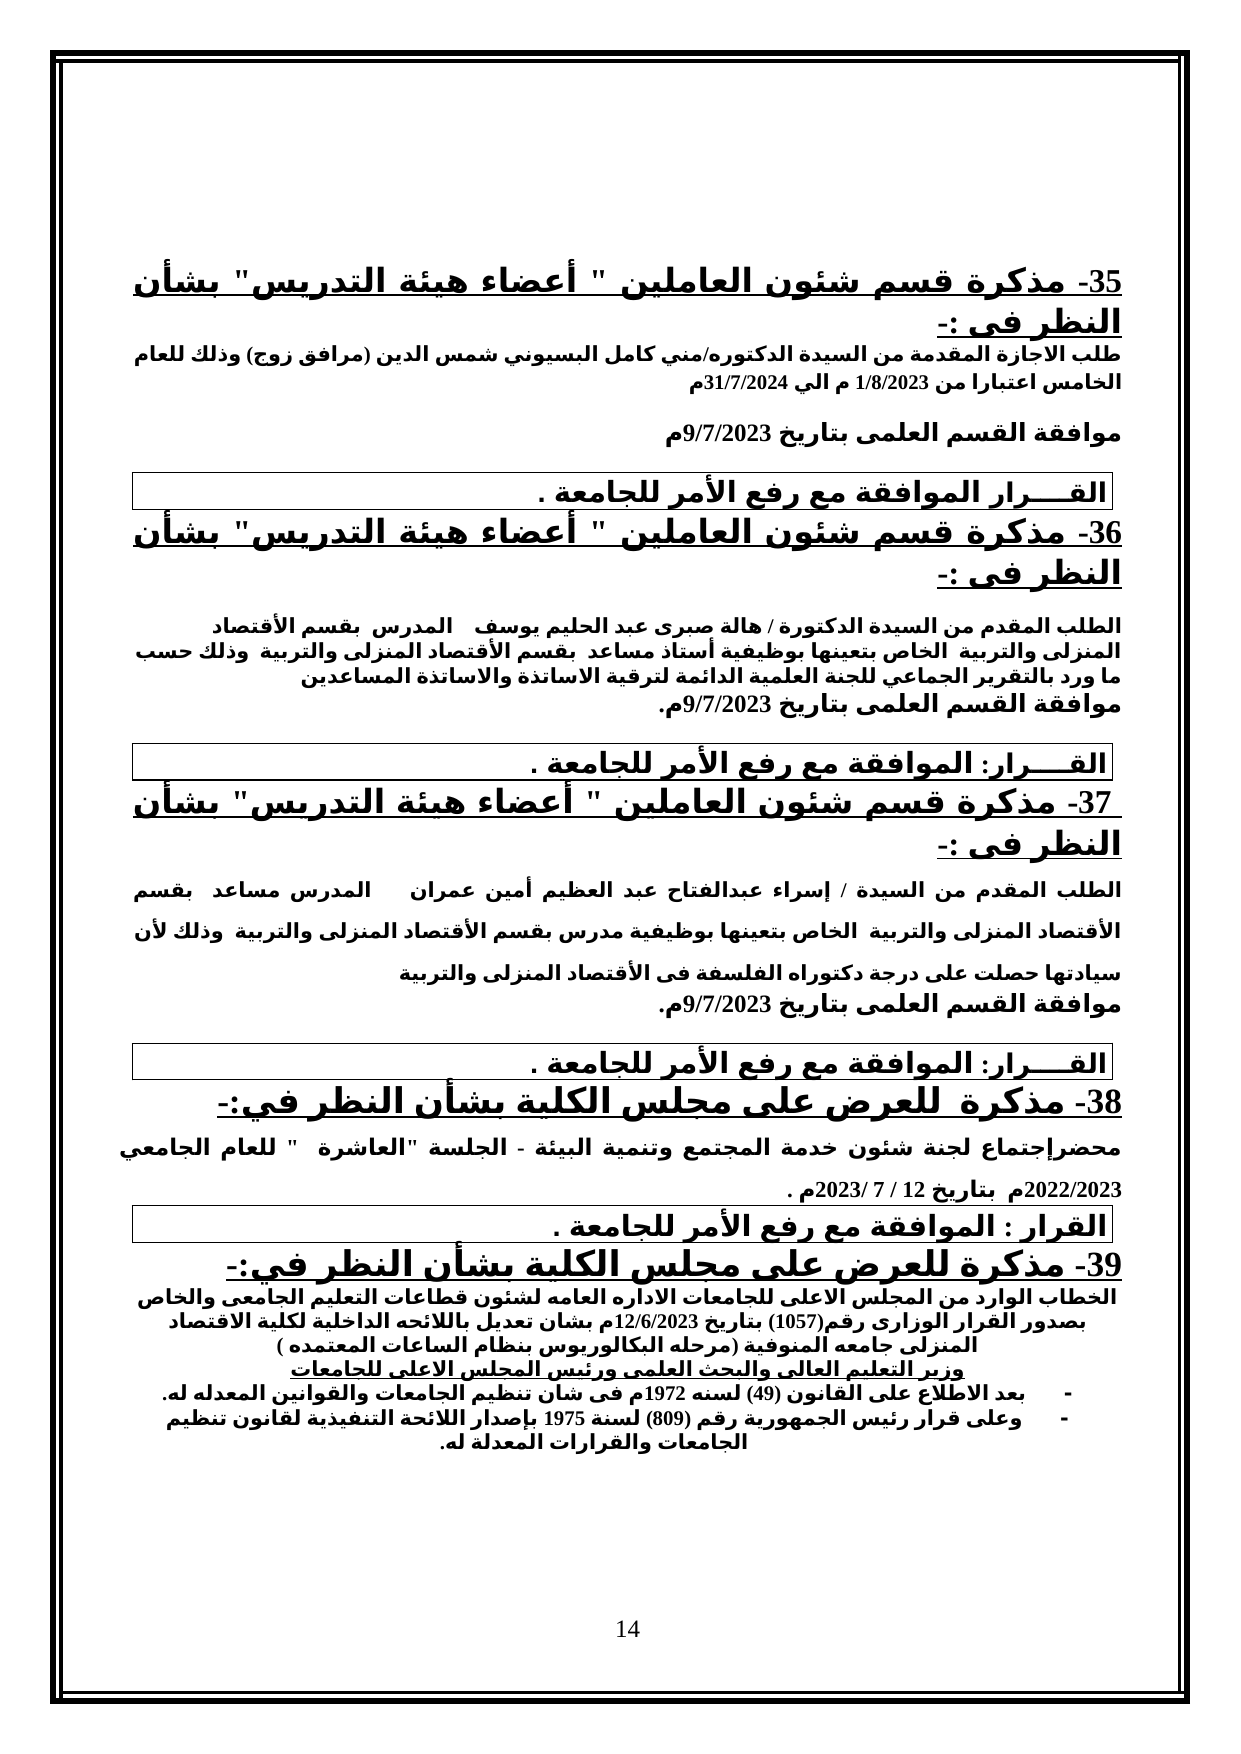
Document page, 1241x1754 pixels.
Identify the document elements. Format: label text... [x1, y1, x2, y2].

text طلب الاجازة المقدمة من السيدة الدكتوره/مني كامل البسيوني شمس الدين (مرافق زوج) وذلك للعام الخامس اعتبارا من 1/8/2023 م الي 31/7/2024م [133, 342, 1122, 394]
text موافقة القسم العلمى بتاريخ 9/7/2023م [133, 418, 1122, 447]
text 36- مذكرة قسم شئون العاملين " أعضاء هيئة التدريس" بشأن النظر فى :- [133, 510, 1122, 545]
text وزير التعليم العالى والبحث العلمى ورئيس المجلس الاعلى للجامعات [133, 1357, 1122, 1381]
list وعلى قرار رئيس الجمهورية رقم (809) لسنة 1975 بإصدار اللائحة التنفيذية لقانون تنظيم الجامعات والقرارات المعدلة له. [133, 1406, 1093, 1454]
text 38- مذكرة للعرض على مجلس الكلية بشأن النظر في:- [133, 1080, 1122, 1122]
text 35- مذكرة قسم شئون العاملين " أعضاء هيئة التدريس" بشأن النظر فى :- [133, 296, 1122, 342]
text الطلب المقدم من السيدة الدكتورة / هالة صبرى عبد الحليم يوسف المدرس بقسم الأقتصاد المنزلى والتربية الخاص بتعينها بوظيفية أستاذ مساعد بقسم الأقتصاد المنزلى والتربية وذلك حسب ما ورد بالتقرير الجماعي للجنة العلمية الدائمة لترقية الاساتذة والاساتذة المساعدين [133, 614, 1122, 689]
text 36- مذكرة قسم شئون العاملين " أعضاء هيئة التدريس" بشأن النظر فى :- [133, 547, 1122, 593]
text محضرإجتماع لجنة شئون خدمة المجتمع وتنمية البيئة - الجلسة "العاشرة " للعام الجامعي2022/2023م بتاريخ 12 / 7 /2023م . [118, 1122, 1122, 1205]
text 37- مذكرة قسم شئون العاملين " أعضاء هيئة التدريس" بشأن النظر فى :- [133, 781, 1122, 816]
list بعد الاطلاع على القانون (49) لسنه 1972م فى شان تنظيم الجامعات والقوانين المعدله له. [133, 1381, 1093, 1406]
text الطلب المقدم من السيدة / إسراء عبدالفتاح عبد العظيم أمين عمران المدرس مساعد بقسم الأقتصاد المنزلى والتربية الخاص بتعينها بوظيفية مدرس بقسم الأقتصاد المنزلى والتربية وذلك لأن سيادتها حصلت على درجة دكتوراه الفلسفة فى الأقتصاد المنزلى والتربية [133, 864, 1122, 989]
text موافقة القسم العلمى بتاريخ 9/7/2023م. [133, 689, 1122, 718]
text موافقة القسم العلمى بتاريخ 9/7/2023م. [133, 989, 1122, 1018]
text القــــرار: الموافقة مع رفع الأمر للجامعة . [133, 1044, 1112, 1079]
text القــــرار الموافقة مع رفع الأمر للجامعة . [133, 473, 1112, 509]
text 35- مذكرة قسم شئون العاملين " أعضاء هيئة التدريس" بشأن النظر فى :- [133, 259, 1122, 294]
text 37- مذكرة قسم شئون العاملين " أعضاء هيئة التدريس" بشأن النظر فى :- [133, 818, 1122, 864]
text القــــرار: الموافقة مع رفع الأمر للجامعة . [133, 744, 1112, 779]
text الخطاب الوارد من المجلس الاعلى للجامعات الاداره العامه لشئون قطاعات التعليم الجامعى والخاص بصدور القرار الوزارى رقم(1057) بتاريخ 12/6/2023م بشان تعديل باللائحه الداخلية لكلية الاقتصاد المنزلى جامعه المنوفية (مرحله البكالوريوس بنظام الساعات المعتمده ) [133, 1285, 1122, 1357]
text القرار : الموافقة مع رفع الأمر للجامعة . [133, 1206, 1112, 1242]
text 39- مذكرة للعرض على مجلس الكلية بشأن النظر في:- [133, 1243, 1122, 1285]
